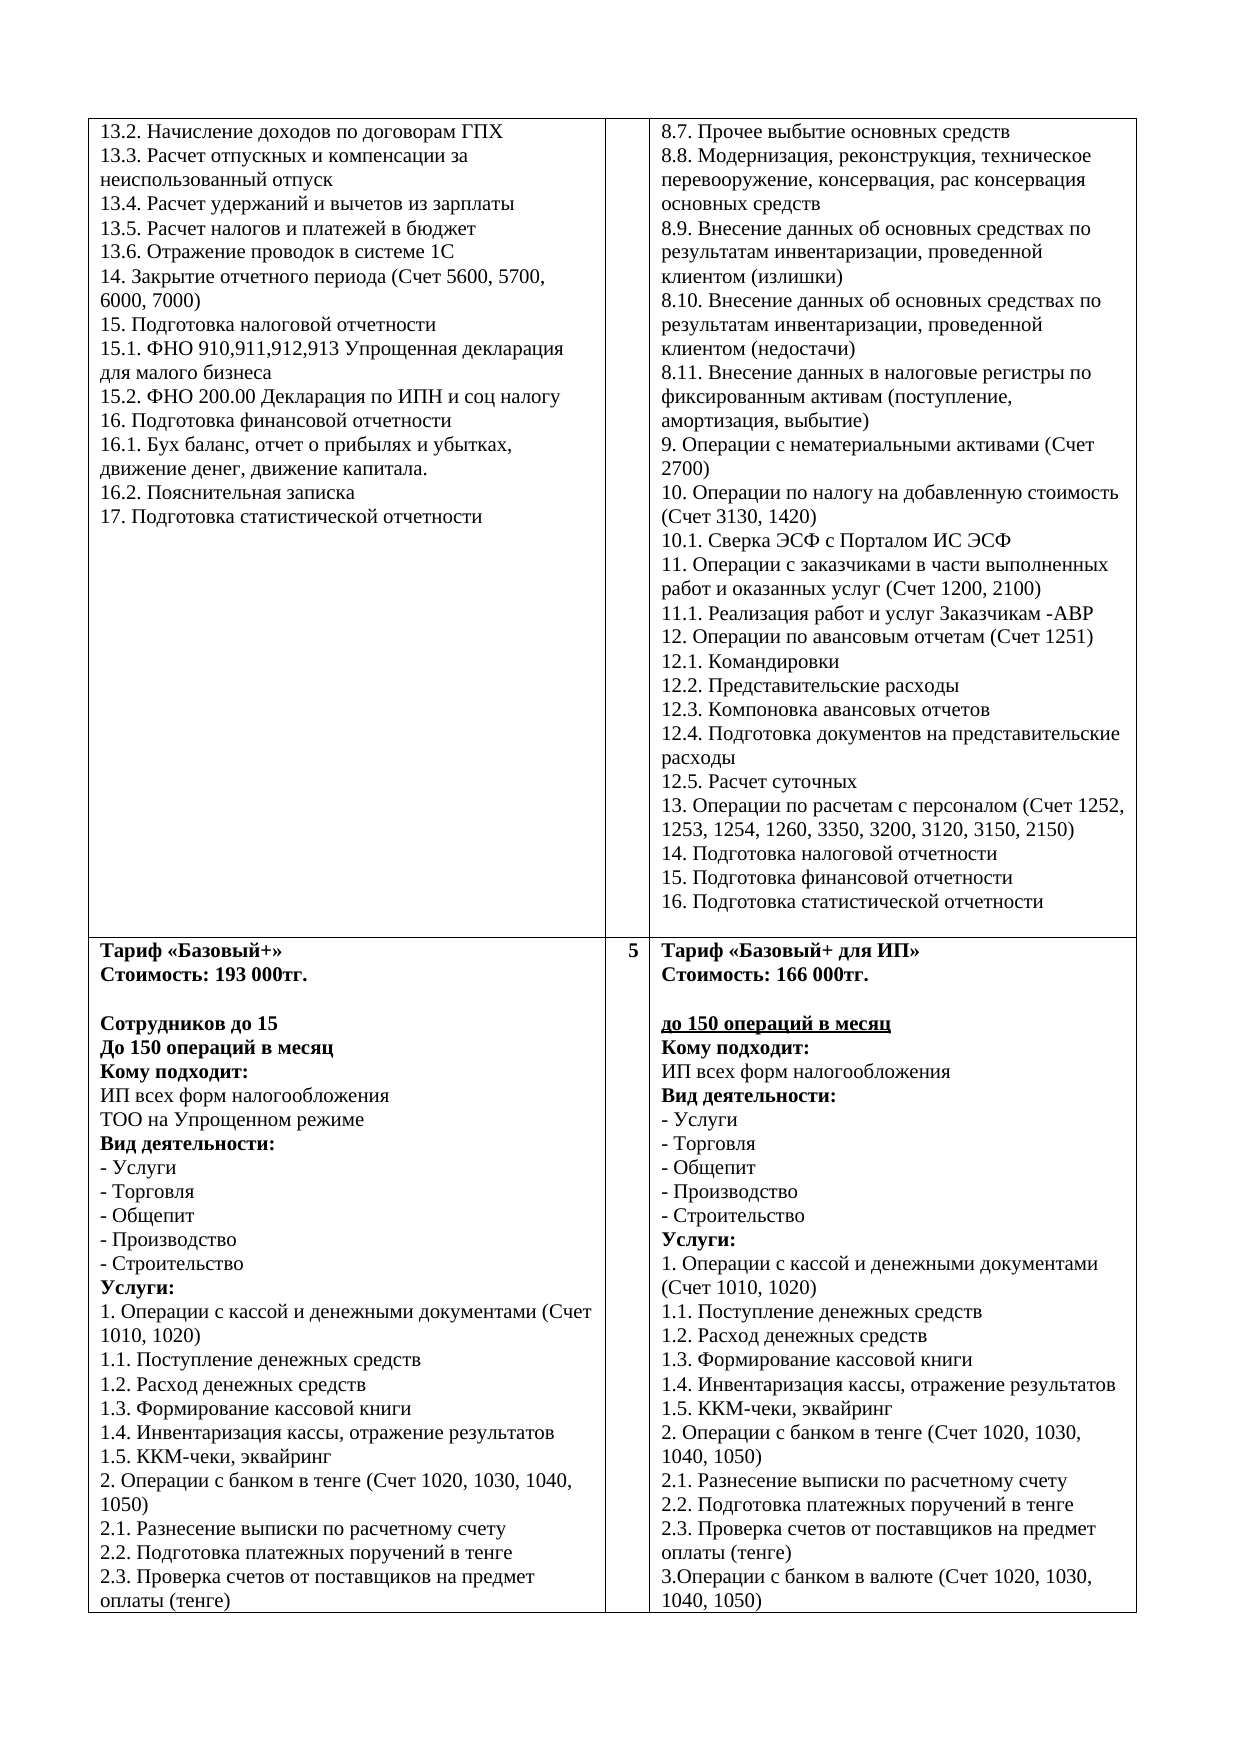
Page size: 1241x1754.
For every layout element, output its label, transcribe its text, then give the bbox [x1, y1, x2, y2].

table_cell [89, 938, 605, 1612]
table_cell 4 [606, 119, 649, 937]
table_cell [650, 938, 1136, 1612]
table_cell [89, 119, 605, 937]
table_cell 5 [606, 938, 649, 1612]
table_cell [650, 119, 1136, 937]
